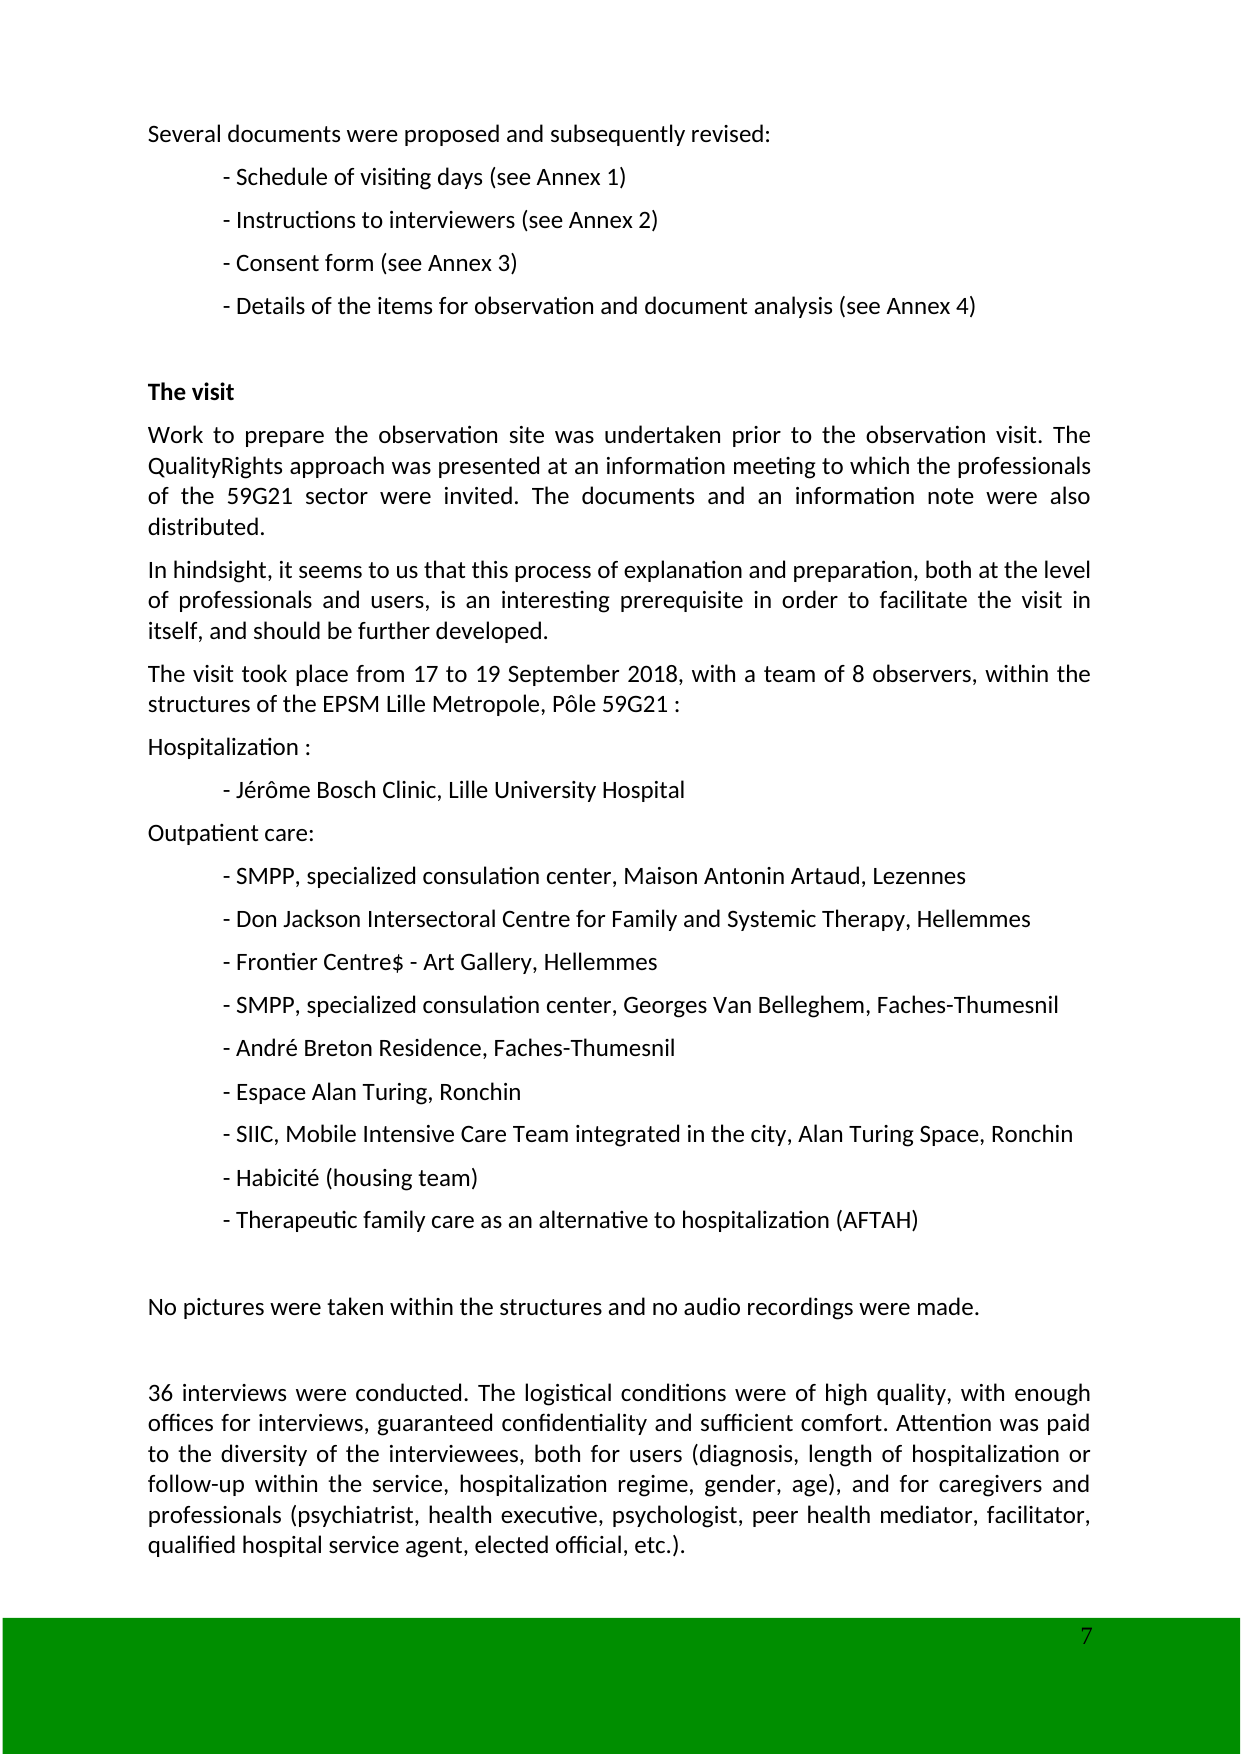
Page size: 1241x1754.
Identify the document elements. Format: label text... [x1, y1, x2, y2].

text - Jérôme Bosch Clinic, Lille University Hospital [148, 774, 1092, 805]
text - Frontier Centre$ - Art Gallery, Hellemmes [148, 947, 1092, 977]
text - SIIC, Mobile Intensive Care Team integrated in the city, Alan Turing Space, Ronchin [148, 1119, 1092, 1149]
text 36 interviews were conducted. The logistical conditions were of high quality, with enough offices for interviews, guaranteed confidentiality and sufficient comfort. Attention was paid to the diversity of the interviewees, both for users (diagnosis, length of hospitalization or follow-up within the service, hospitalization regime, gender, age), and for caregivers and professionals (psychiatrist, health executive, psychologist, peer health mediator, facilitator, qualified hospital service agent, elected official, etc.). [148, 1377, 1092, 1560]
text - Espace Alan Turing, Ronchin [148, 1076, 1092, 1106]
text No pictures were taken within the structures and no audio recordings were made. [148, 1291, 1092, 1321]
text - Consent form (see Annex 3) [148, 247, 1092, 278]
text The visit [148, 376, 1092, 407]
text In hindsight, it seems to us that this process of explanation and preparation, both at the level of professionals and users, is an interesting prerequisite in order to facilitate the visit in itself, and should be further developed. [148, 554, 1092, 645]
text - Schedule of visiting days (see Annex 1) [148, 161, 1092, 192]
text Work to prepare the observation site was undertaken prior to the observation visit. The QualityRights approach was presented at an information meeting to which the professionals of the 59G21 sector were invited. The documents and an information note were also distributed. [148, 419, 1092, 541]
text - Details of the items for observation and document analysis (see Annex 4) [148, 290, 1092, 321]
text - SMPP, specialized consulation center, Maison Antonin Artaud, Lezennes [148, 861, 1092, 891]
text - SMPP, specialized consulation center, Georges Van Belleghem, Faches-Thumesnil [223, 989, 1092, 1020]
text - Therapeutic family care as an alternative to hospitalization (AFTAH) [148, 1205, 1092, 1235]
text - Don Jackson Intersectoral Centre for Family and Systemic Therapy, Hellemmes [148, 903, 1092, 934]
text Hospitalization : [148, 731, 1092, 762]
text Several documents were proposed and subsequently revised: [148, 118, 1092, 149]
text The visit took place from 17 to 19 September 2018, with a team of 8 observers, within the structures of the EPSM Lille Metropole, Pôle 59G21 : [148, 658, 1092, 719]
text - Instructions to interviewers (see Annex 2) [148, 204, 1092, 235]
text - André Breton Residence, Faches-Thumesnil [148, 1033, 1092, 1063]
text Outpatient care: [148, 817, 1092, 848]
text - Habicité (housing team) [148, 1162, 1092, 1192]
